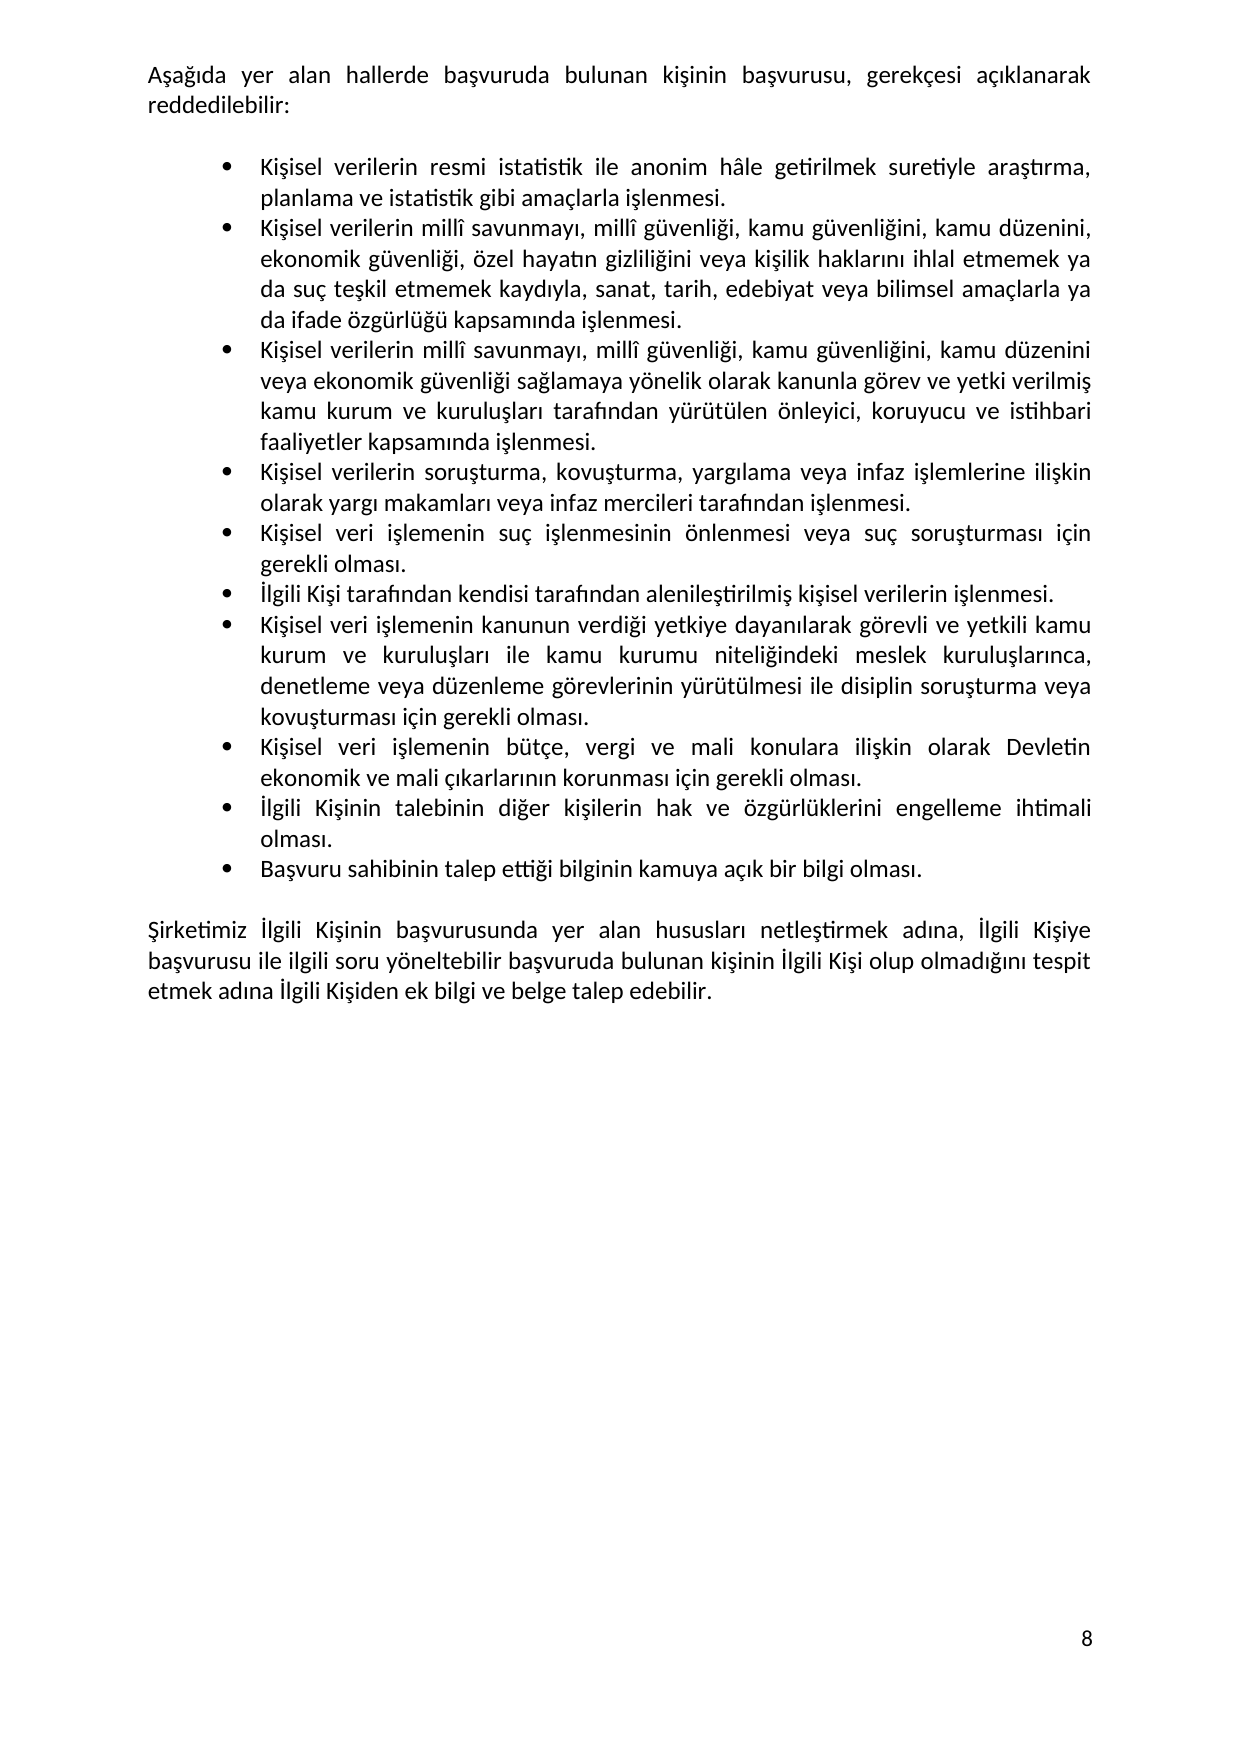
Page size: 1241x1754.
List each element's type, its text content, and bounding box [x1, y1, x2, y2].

list Kişisel verilerin millî savunmayı, millî güvenliği, kamu güvenliğini, kamu düzenini, ekonomik güvenliği, özel hayatın gizliliğini veya kişilik haklarını ihlal etmemek ya da suç teşkil etmemek kaydıyla, sanat, tarih, edebiyat veya bilimsel amaçlarla ya da ifade özgürlüğü kapsamında işlenmesi. [223, 212, 1093, 334]
list Kişisel veri işlemenin kanunun verdiği yetkiye dayanılarak görevli ve yetkili kamu kurum ve kuruluşları ile kamu kurumu niteliğindeki meslek kuruluşlarınca, denetleme veya düzenleme görevlerinin yürütülmesi ile disiplin soruşturma veya kovuşturması için gerekli olması. [223, 609, 1093, 731]
list Kişisel veri işlemenin suç işlenmesinin önlenmesi veya suç soruşturması için gerekli olması. [223, 518, 1093, 579]
list Kişisel veri işlemenin bütçe, vergi ve mali konulara ilişkin olarak Devletin ekonomik ve mali çıkarlarının korunması için gerekli olması. [223, 731, 1093, 792]
list İlgili Kişi tarafından kendisi tarafından alenileştirilmiş kişisel verilerin işlenmesi. [223, 579, 1093, 609]
list Kişisel verilerin millî savunmayı, millî güvenliği, kamu güvenliğini, kamu düzenini veya ekonomik güvenliği sağlamaya yönelik olarak kanunla görev ve yetki verilmiş kamu kurum ve kuruluşları tarafından yürütülen önleyici, koruyucu ve istihbari faaliyetler kapsamında işlenmesi. [223, 334, 1093, 457]
text Şirketimiz İlgili Kişinin başvurusunda yer alan hususları netleştirmek adına, İlgili Kişiye başvurusu ile ilgili soru yöneltebilir başvuruda bulunan kişinin İlgili Kişi olup olmadığını tespit etmek adına İlgili Kişiden ek bilgi ve belge talep edebilir. [148, 914, 1093, 1006]
list Kişisel verilerin soruşturma, kovuşturma, yargılama veya infaz işlemlerine ilişkin olarak yargı makamları veya infaz mercileri tarafından işlenmesi. [223, 457, 1093, 518]
text Aşağıda yer alan hallerde başvuruda bulunan kişinin başvurusu, gerekçesi açıklanarak reddedilebilir: [148, 59, 1093, 120]
list Kişisel verilerin resmi istatistik ile anonim hâle getirilmek suretiyle araştırma, planlama ve istatistik gibi amaçlarla işlenmesi. [223, 151, 1093, 212]
list Başvuru sahibinin talep ettiği bilginin kamuya açık bir bilgi olması. [223, 853, 1093, 884]
list İlgili Kişinin talebinin diğer kişilerin hak ve özgürlüklerini engelleme ihtimali olması. [223, 792, 1093, 853]
